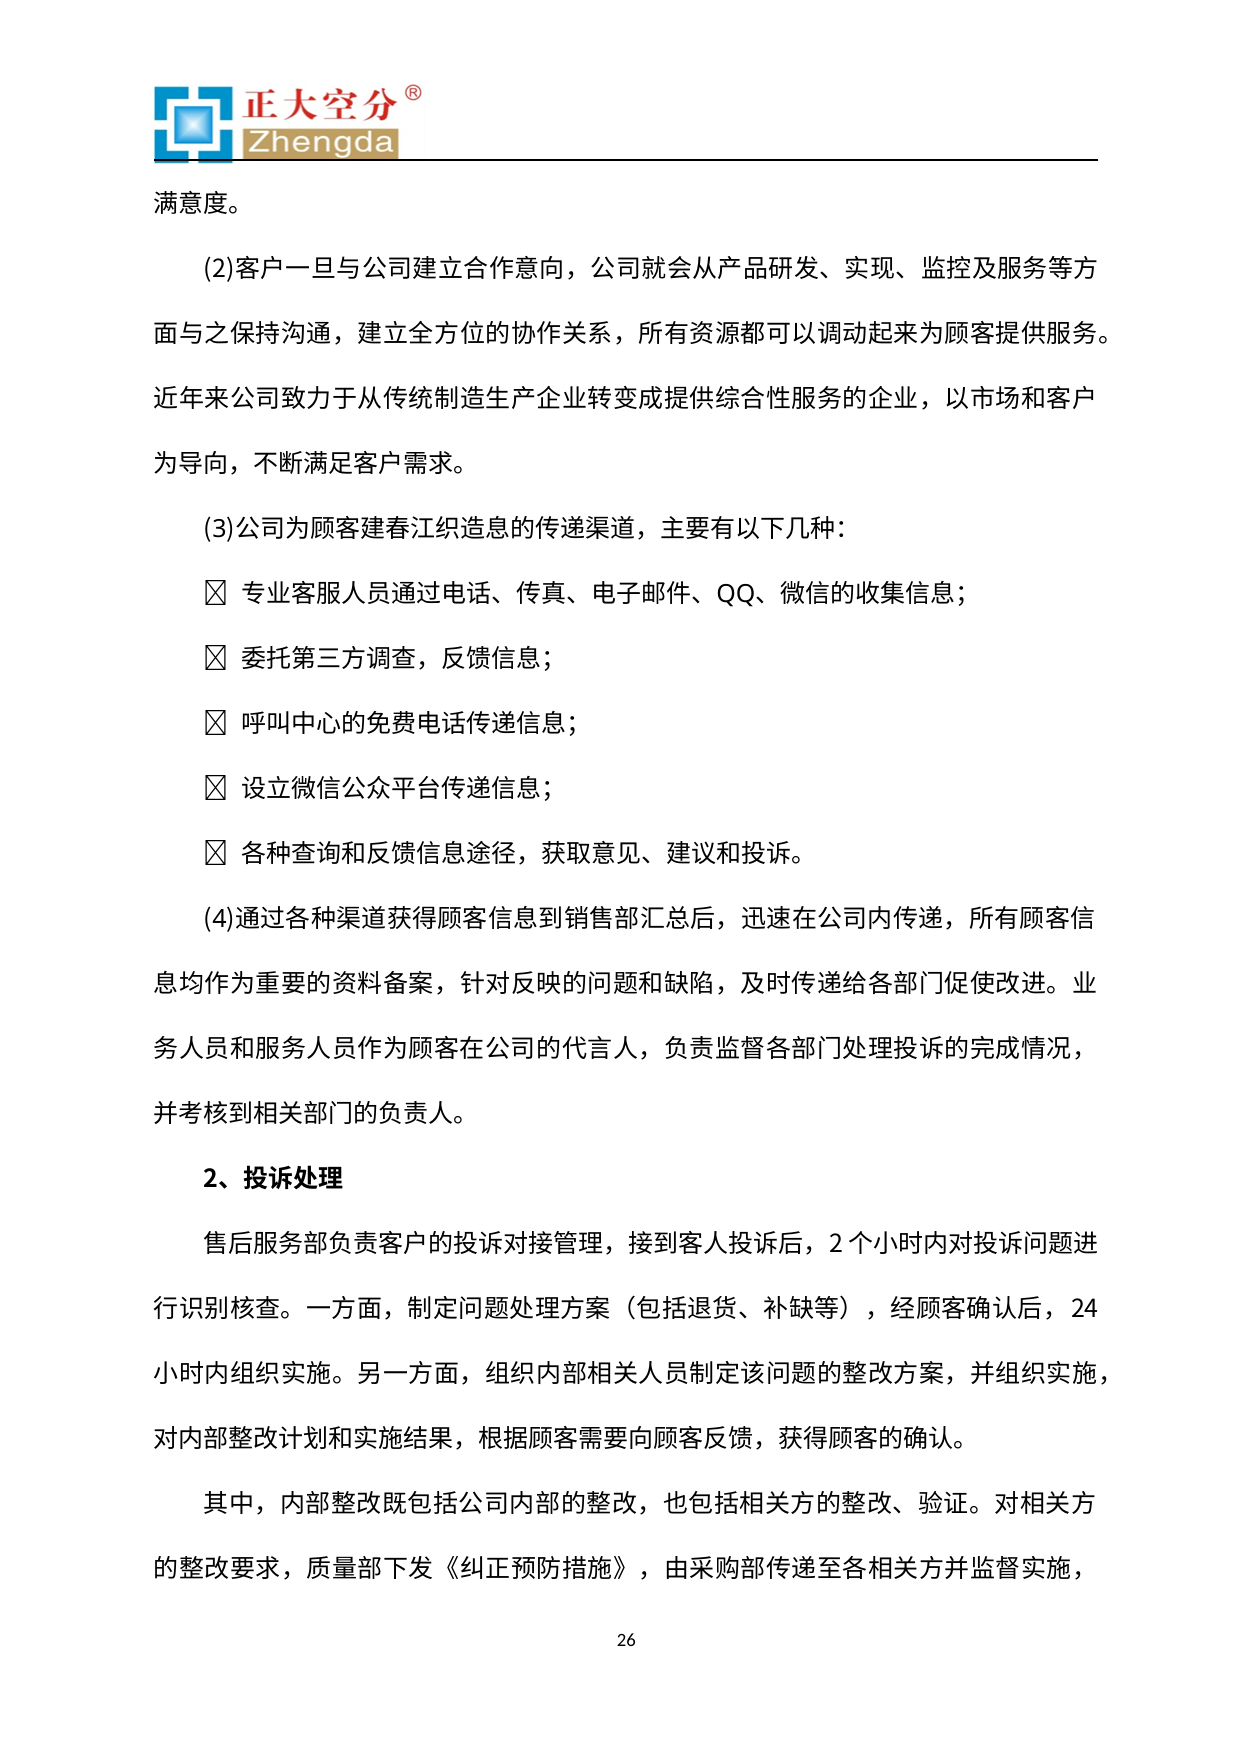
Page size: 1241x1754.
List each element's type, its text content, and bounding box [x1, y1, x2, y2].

text (4)通过各种渠道获得顾客信息到销售部汇总后，迅速在公司内传递，所有顾客信息均作为重要的资料备案，针对反映的问题和缺陷，及时传递给各部门促使改进。业务人员和服务人员作为顾客在公司的代言人，负责监督各部门处理投诉的完成情况，并考核到相关部门的负责人。 [153, 884, 1098, 1144]
text (3)公司为顾客建春江织造息的传递渠道，主要有以下几种： [153, 494, 1098, 559]
text  委托第三方调查，反馈信息； [153, 624, 1098, 689]
text  各种查询和反馈信息途径，获取意见、建议和投诉。 [153, 819, 1098, 884]
text  设立微信公众平台传递信息； [153, 754, 1098, 819]
text (1)通过建立广泛的顾客关系，多渠道、全方位提供反馈途径，快捷处理顾客信息，持续改进服务质量。维护顾客关系不仅仅是售后服务部的工作，而是全员参与的过程。公司坚持“第一时间反馈”的服务理念进行服务，通过各个渠道综合服务来确保客户满意度。 [153, 169, 1098, 234]
text  专业客服人员通过电话、传真、电子邮件、QQ、微信的收集信息； [153, 559, 1098, 624]
text  呼叫中心的免费电话传递信息； [153, 689, 1098, 754]
text 售后服务部负责客户的投诉对接管理，接到客人投诉后，2个小时内对投诉问题进行识别核查。一方面，制定问题处理方案（包括退货、补缺等），经顾客确认后，24小时内组织实施。另一方面，组织内部相关人员制定该问题的整改方案，并组织实施，对内部整改计划和实施结果，根据顾客需要向顾客反馈，获得顾客的确认。 [153, 1209, 1098, 1469]
text 其中，内部整改既包括公司内部的整改，也包括相关方的整改、验证。对相关方的整改要求，质量部下发《纠正预防措施》，由采购部传递至各相关方并监督实施，整改效果最终由质量部组织验证。 [153, 1469, 1098, 1599]
picture [150, 82, 426, 166]
text 2、投诉处理 [153, 1144, 1098, 1209]
text (2)客户一旦与公司建立合作意向，公司就会从产品研发、实现、监控及服务等方面与之保持沟通，建立全方位的协作关系，所有资源都可以调动起来为顾客提供服务。近年来公司致力于从传统制造生产企业转变成提供综合性服务的企业，以市场和客户为导向，不断满足客户需求。 [153, 234, 1098, 494]
